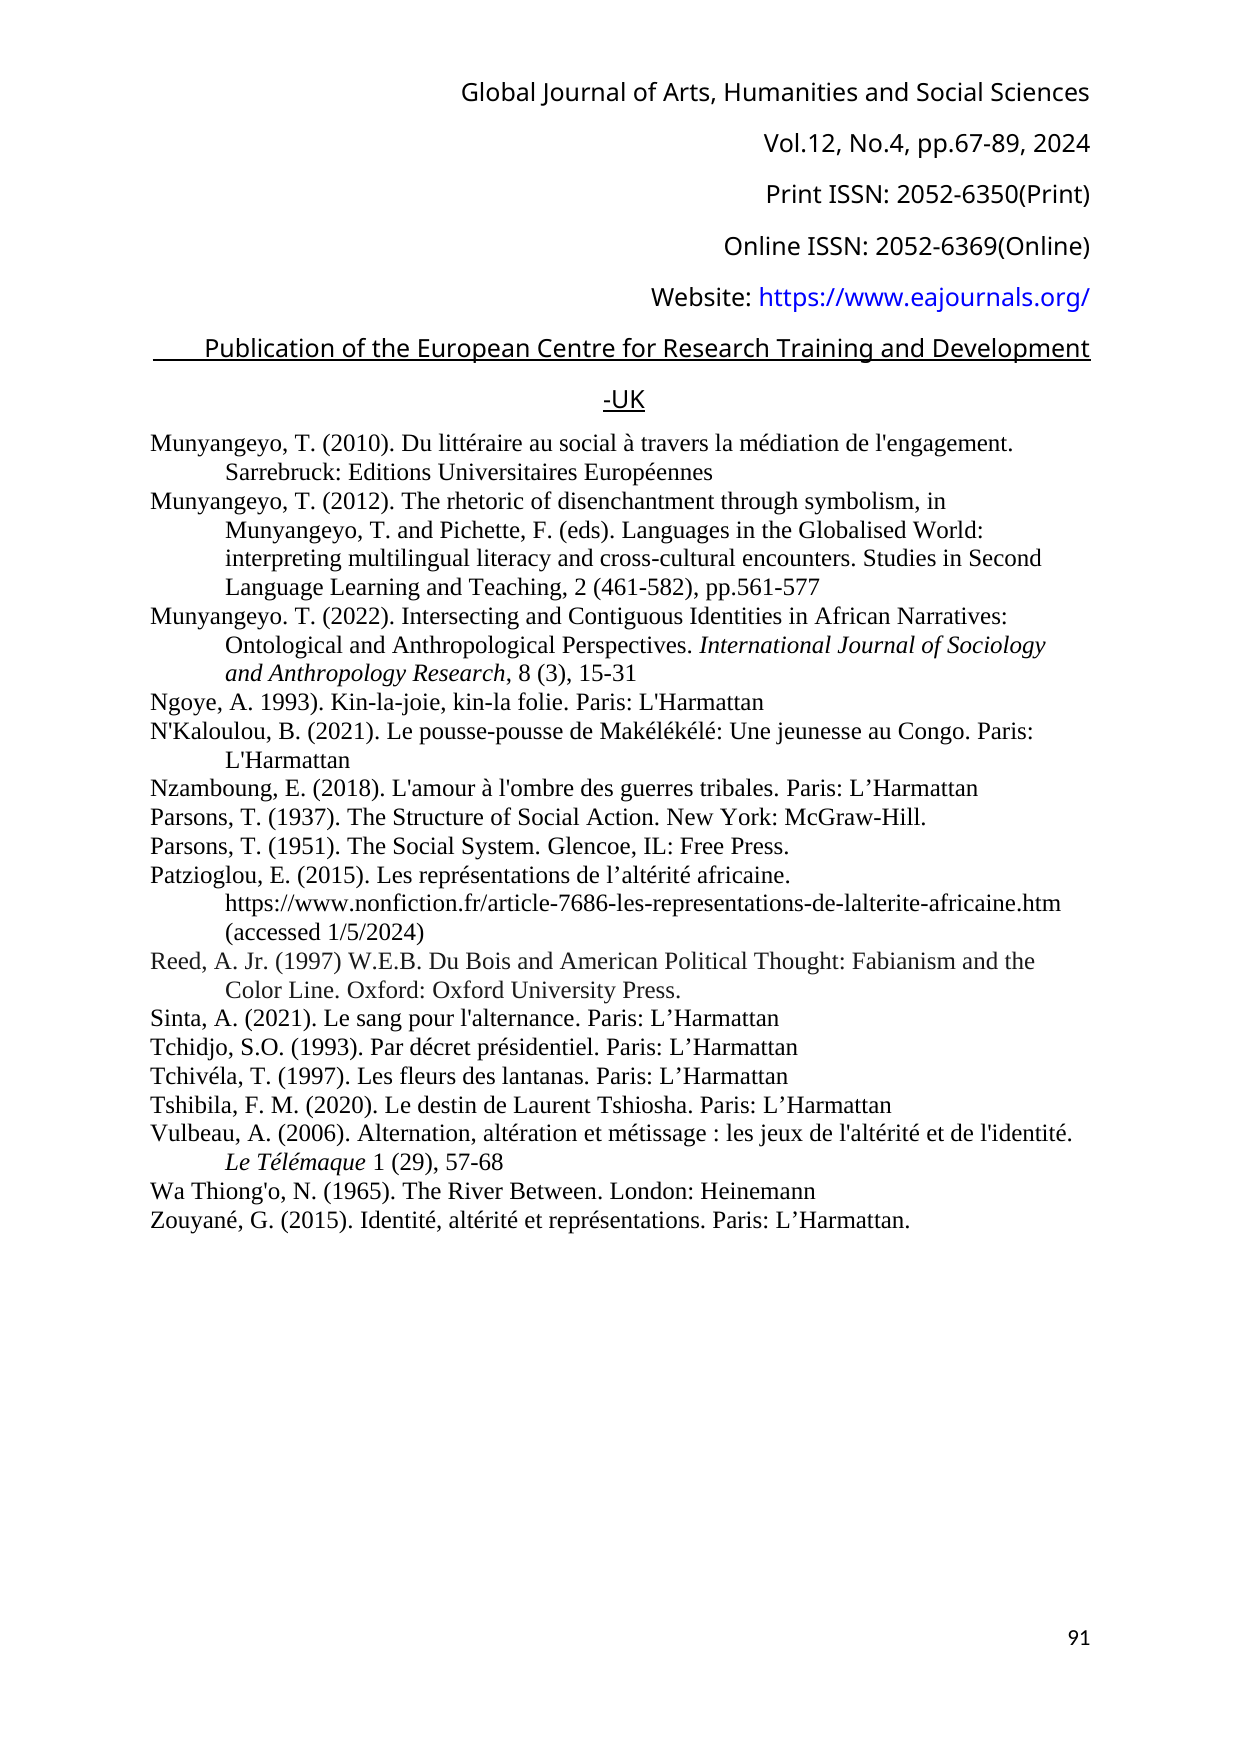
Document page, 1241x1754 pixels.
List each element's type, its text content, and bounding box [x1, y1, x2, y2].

text Reed, A. Jr. (1997) W.E.B. Du Bois and American Political Thought: Fabianism and the Color Line. Oxford: Oxford University Press. [150, 946, 1090, 1003]
text Zouyané, G. (2015). Identité, altérité et représentations. Paris: L’Harmattan. [150, 1205, 1090, 1233]
text Ngoye, A. 1993). Kin-la-joie, kin-la folie. Paris: L'Harmattan [150, 687, 1090, 716]
text Parsons, T. (1937). The Structure of Social Action. New York: McGraw-Hill. [150, 802, 1090, 831]
text Sinta, A. (2021). Le sang pour l'alternance. Paris: L’Harmattan [150, 1003, 1090, 1032]
text Nzamboung, E. (2018). L'amour à l'ombre des guerres tribales. Paris: L’Harmattan [150, 773, 1090, 802]
text Tchivéla, T. (1997). Les fleurs des lantanas. Paris: L’Harmattan [150, 1061, 1090, 1090]
text Tchidjo, S.O. (1993). Par décret présidentiel. Paris: L’Harmattan [150, 1032, 1090, 1061]
text Tshibila, F. M. (2020). Le destin de Laurent Tshiosha. Paris: L’Harmattan [150, 1090, 1090, 1118]
text Patzioglou, E. (2015). Les représentations de l’altérité africaine. https://www.nonfiction.fr/article-7686-les-representations-de-lalterite-africaine.htm (accessed 1/5/2024) [150, 860, 1090, 946]
text Munyangeyo. T. (2022). Intersecting and Contiguous Identities in African Narratives: Ontological and Anthropological Perspectives. International Journal of Sociology and Anthropology Research, 8 (3), 15-31 [150, 601, 1090, 687]
text Munyangeyo, T. (2010). Du littéraire au social à travers la médiation de l'engagement. Sarrebruck: Editions Universitaires Européennes [150, 428, 1090, 486]
text Munyangeyo, T. (2012). The rhetoric of disenchantment through symbolism, in Munyangeyo, T. and Pichette, F. (eds). Languages in the Globalised World: interpreting multilingual literacy and cross-cultural encounters. Studies in Second Language Learning and Teaching, 2 (461-582), pp.561-577 [150, 486, 1090, 601]
text Vulbeau, A. (2006). Alternation, altération et métissage : les jeux de l'altérité et de l'identité. Le Télémaque 1 (29), 57-68 [150, 1118, 1090, 1176]
text Wa Thiong'o, N. (1965). The River Between. London: Heinemann [150, 1176, 1090, 1205]
text Parsons, T. (1951). The Social System. Glencoe, IL: Free Press. [150, 831, 1090, 860]
text N'Kaloulou, B. (2021). Le pousse-pousse de Makélékélé: Une jeunesse au Congo. Paris: L'Harmattan [150, 716, 1090, 773]
